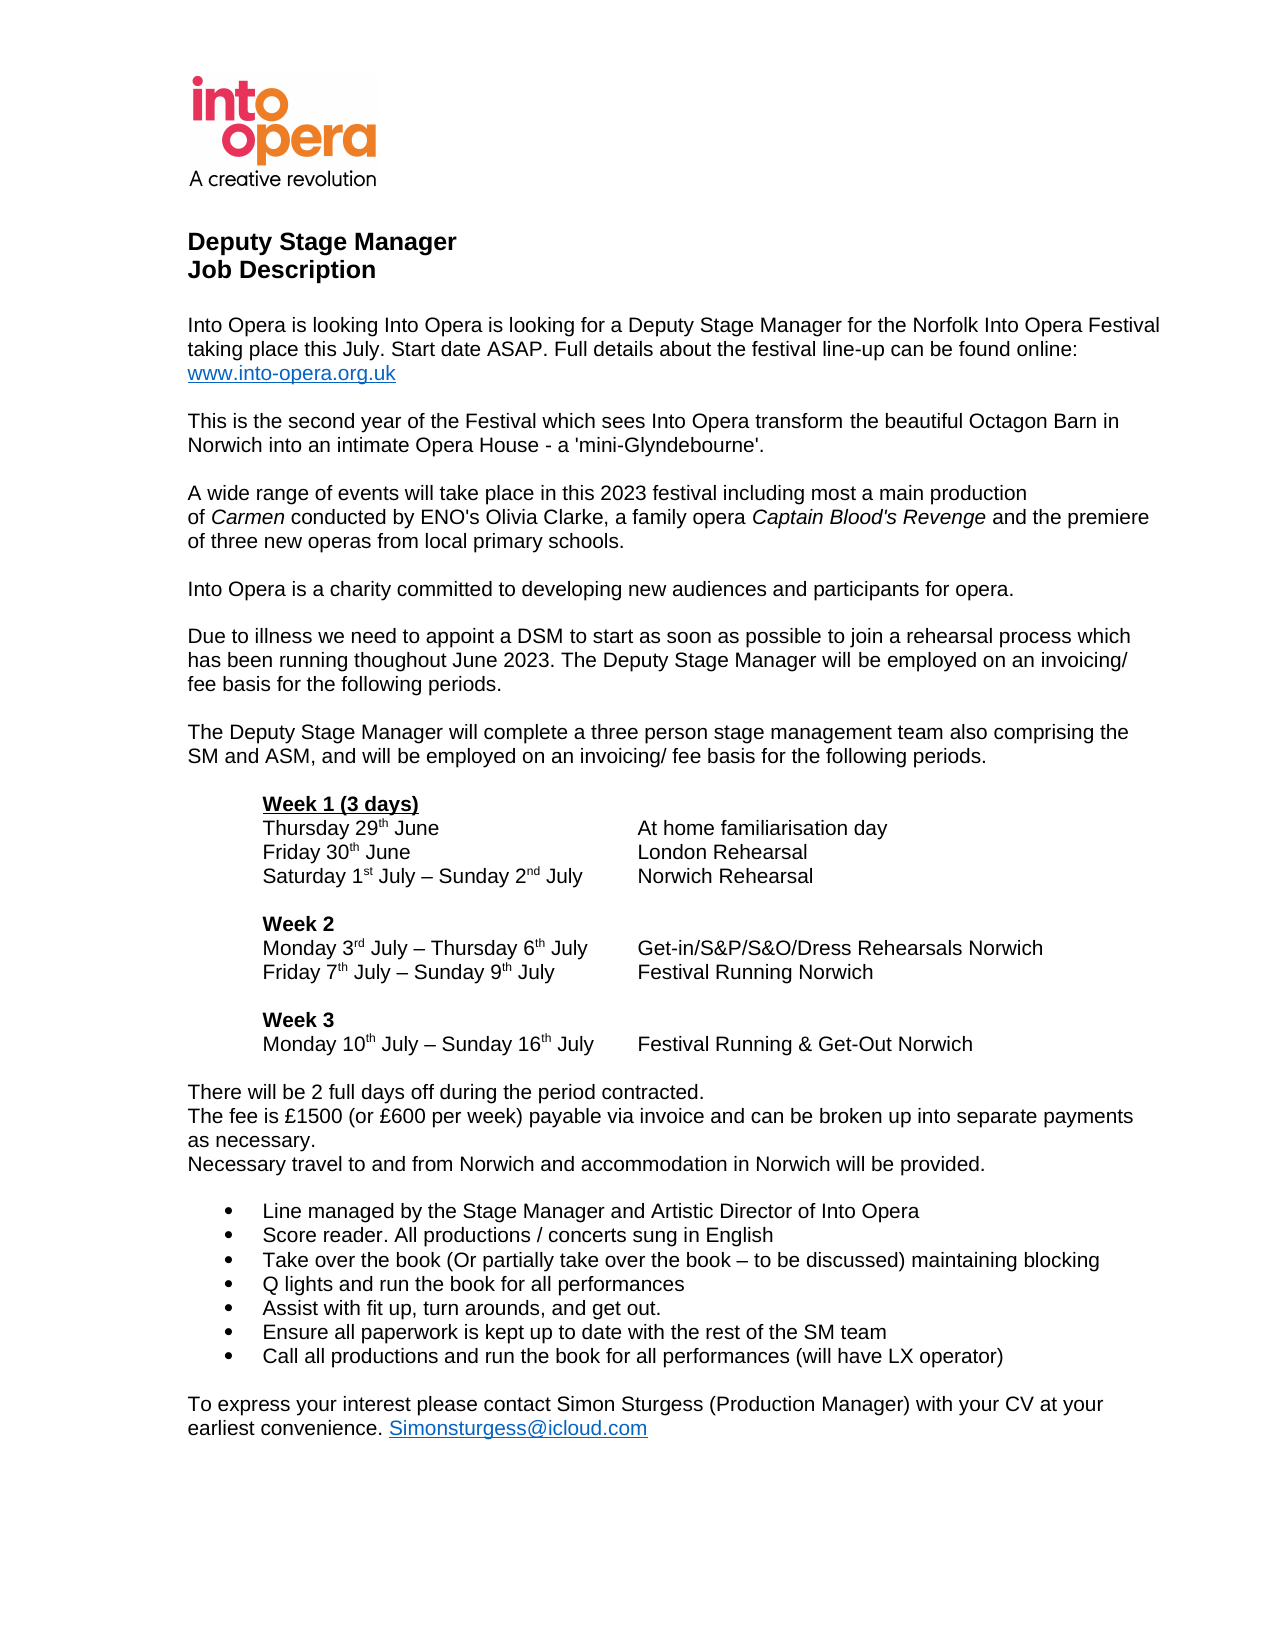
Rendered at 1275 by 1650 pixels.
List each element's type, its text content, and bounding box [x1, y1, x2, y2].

text Thursday 29th June At home familiarisation day [225, 816, 1162, 840]
text The Deputy Stage Manager will complete a three person stage management team also comprising the SM and ASM, and will be employed on an invoicing/ fee basis for the following periods. [187, 720, 1162, 768]
list Ensure all paperwork is kept up to date with the rest of the SM team [225, 1319, 1162, 1344]
text Week 2 [225, 912, 1162, 936]
text Week 1 (3 days) [225, 792, 1162, 816]
list Assist with fit up, turn arounds, and get out. [225, 1296, 1162, 1319]
list Q lights and run the book for all performances [225, 1271, 1162, 1296]
text Deputy Stage Manager [187, 227, 1162, 255]
list Line managed by the Stage Manager and Artistic Director of Into Opera [225, 1199, 1162, 1223]
text A wide range of events will take place in this 2023 festival including most a main production of Carmen conducted by ENO's Olivia Clarke, a family opera Captain Blood's Revenge and the premiere of three new operas from local primary schools. [187, 481, 1162, 552]
text Into Opera is a charity committed to developing new audiences and participants for opera. [187, 576, 1162, 600]
text Monday 10th July – Sunday 16th July Festival Running & Get-Out Norwich [225, 1032, 1162, 1056]
text Into Opera is looking Into Opera is looking for a Deputy Stage Manager for the Norfolk Into Opera Festival taking place this July. Start date ASAP. Full details about the festival line-up can be found online: www.into-opera.org.uk [187, 313, 1162, 385]
text Friday 30th June London Rehearsal [225, 840, 1162, 864]
text Necessary travel to and from Norwich and accommodation in Norwich will be provided. [187, 1151, 1162, 1175]
text This is the second year of the Festival which sees Into Opera transform the beautiful Octagon Barn in Norwich into an intimate Opera House - a 'mini-Glyndebourne'. [187, 409, 1162, 457]
text To express your interest please contact Simon Sturgess (Production Manager) with your CV at your earliest convenience. Simonsturgess@icloud.com [187, 1392, 1162, 1439]
text Week 3 [225, 1008, 1162, 1032]
text Job Description [187, 255, 1162, 284]
text Due to illness we need to appoint a DSM to start as soon as possible to join a rehearsal process which has been running thoughout June 2023. The Deputy Stage Manager will be employed on an invoicing/ fee basis for the following periods. [187, 624, 1162, 696]
text The fee is £1500 (or £600 per week) payable via invoice and can be broken up into separate payments as necessary. [187, 1103, 1162, 1151]
text There will be 2 full days off during the period contracted. [187, 1079, 1162, 1103]
text Friday 7th July – Sunday 9th July Festival Running Norwich [225, 960, 1162, 984]
list Call all productions and run the book for all performances (will have LX operator) [225, 1344, 1162, 1368]
list Take over the book (Or partially take over the book – to be discussed) maintaining blocking [225, 1247, 1162, 1271]
text Saturday 1st July – Sunday 2nd July Norwich Rehearsal [225, 864, 1162, 888]
picture [187, 73, 378, 189]
text Monday 3rd July – Thursday 6th July Get-in/S&P/S&O/Dress Rehearsals Norwich [225, 936, 1162, 960]
list Score reader. All productions / concerts sung in English [225, 1223, 1162, 1247]
